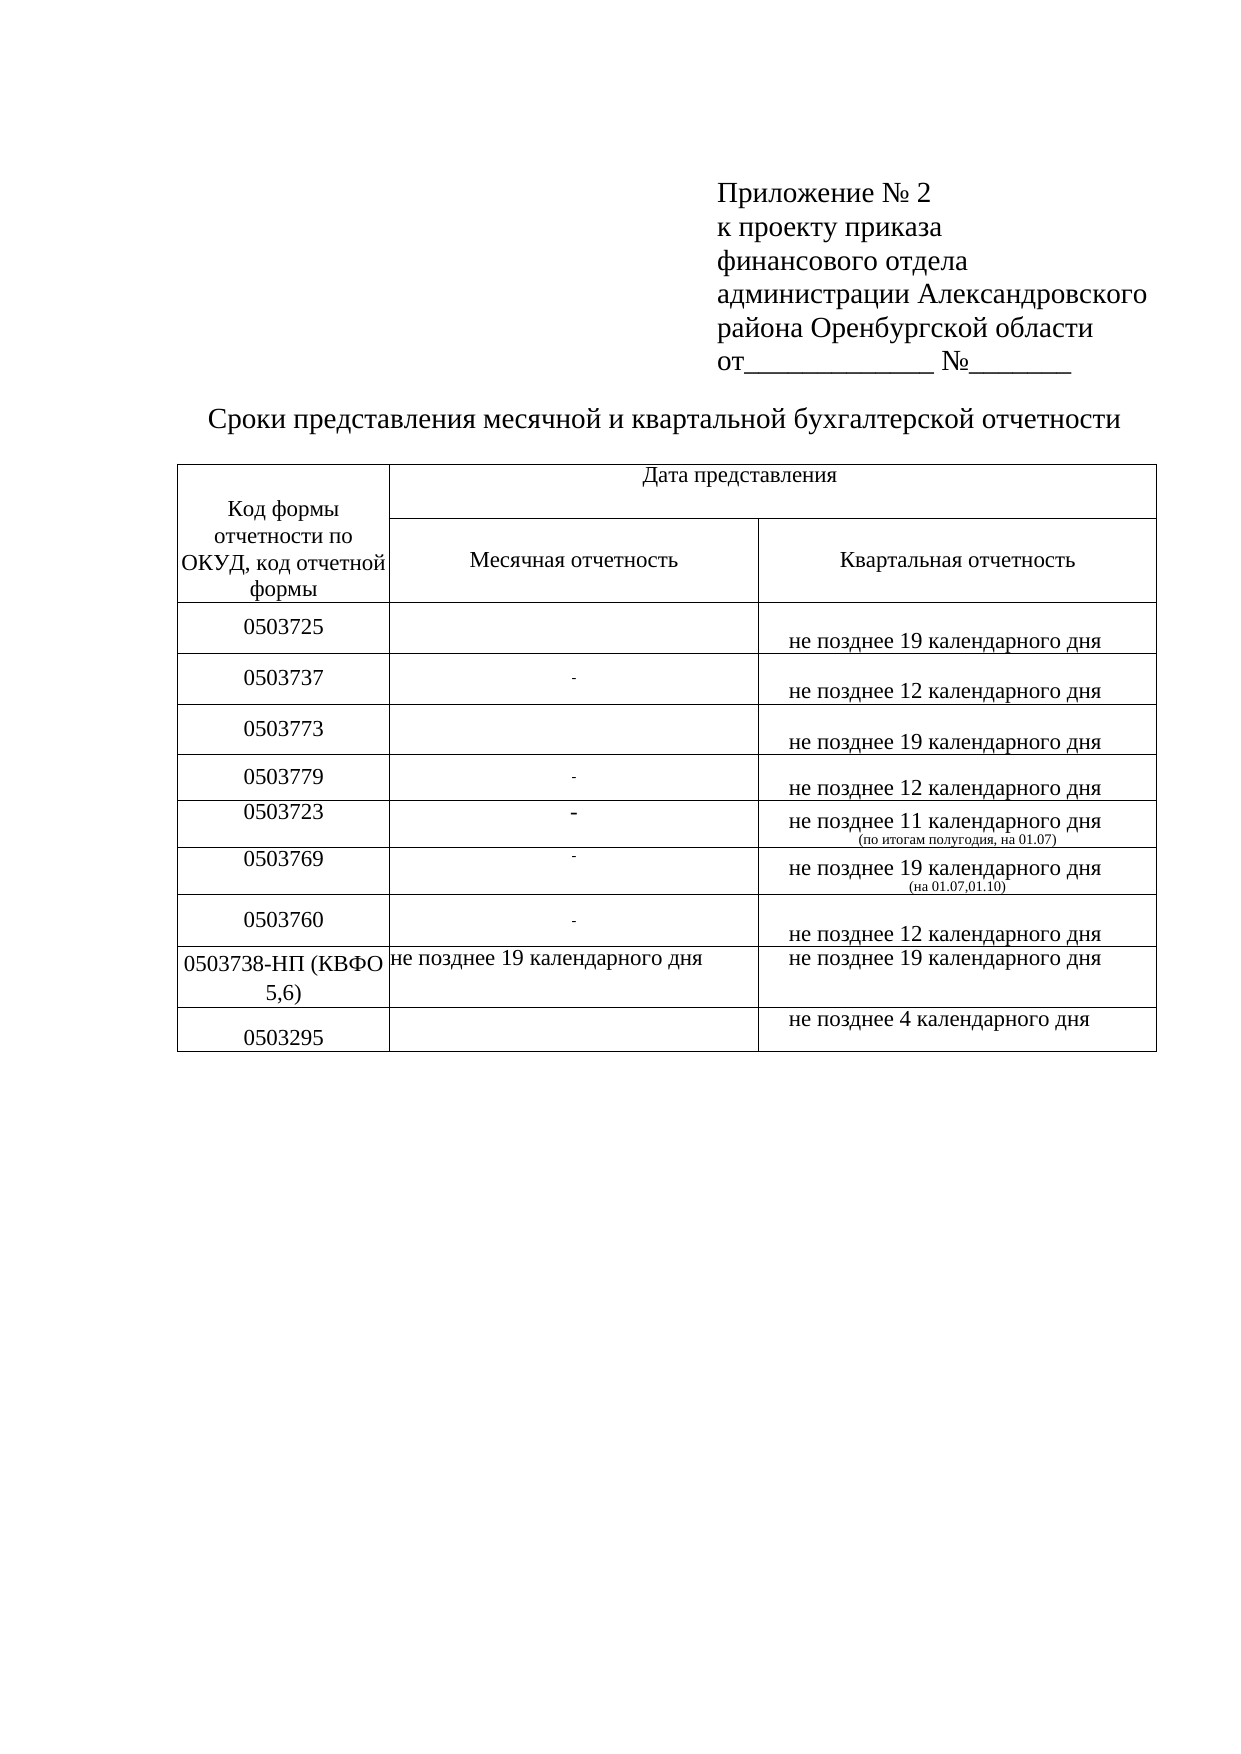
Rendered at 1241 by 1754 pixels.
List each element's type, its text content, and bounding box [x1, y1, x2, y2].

table_cell Месячная отчетность [390, 519, 758, 602]
table_cell не позднее 12 календарного дня [759, 895, 1156, 946]
table_cell [390, 705, 758, 754]
table_cell 0503723 [178, 801, 389, 847]
table_cell - [390, 848, 758, 894]
text от_____________ №_______ [177, 343, 1152, 377]
text администрации Александровского [177, 276, 1152, 310]
table_header Код формы отчетности по ОКУД, код отчетной формы [178, 465, 389, 602]
table_cell не позднее 11 календарного дня (по итогам полугодия, на 01.07) [759, 801, 1156, 847]
table_cell - [390, 755, 758, 800]
table_cell - [390, 895, 758, 946]
table_cell 0503769 [178, 848, 389, 894]
table_cell не позднее 19 календарного дня [390, 947, 758, 1007]
table_cell 0503779 [178, 755, 389, 800]
table_cell не позднее 4 календарного дня [759, 1008, 1156, 1051]
text района Оренбургской области [177, 310, 1152, 343]
table_cell 0503295 [178, 1008, 389, 1051]
text Приложение № 2 [177, 176, 1152, 209]
text к проекту приказа [177, 209, 1152, 243]
table_cell не позднее 19 календарного дня (на 01.07,01.10) [759, 848, 1156, 894]
text финансового отдела [177, 243, 1152, 276]
table_cell Квартальная отчетность [759, 519, 1156, 602]
table_cell 0503773 [178, 705, 389, 754]
table_cell - [390, 654, 758, 703]
table_cell 0503738-НП (КВФО 5,6) [178, 947, 389, 1007]
table_cell не позднее 12 календарного дня [759, 755, 1156, 800]
table_cell 0503760 [178, 895, 389, 946]
table_cell не позднее 19 календарного дня [759, 705, 1156, 754]
table_cell не позднее 12 календарного дня [759, 654, 1156, 703]
table_cell 0503737 [178, 654, 389, 703]
table_cell не позднее 19 календарного дня [759, 603, 1156, 653]
table_cell - [390, 801, 758, 847]
table_cell [390, 603, 758, 653]
table_cell [390, 1008, 758, 1051]
table_cell 0503725 [178, 603, 389, 653]
table_header Дата представления [390, 465, 1156, 518]
table_cell не позднее 19 календарного дня [759, 947, 1156, 1007]
text Сроки представления месячной и квартальной бухгалтерской отчетности [177, 406, 1152, 435]
